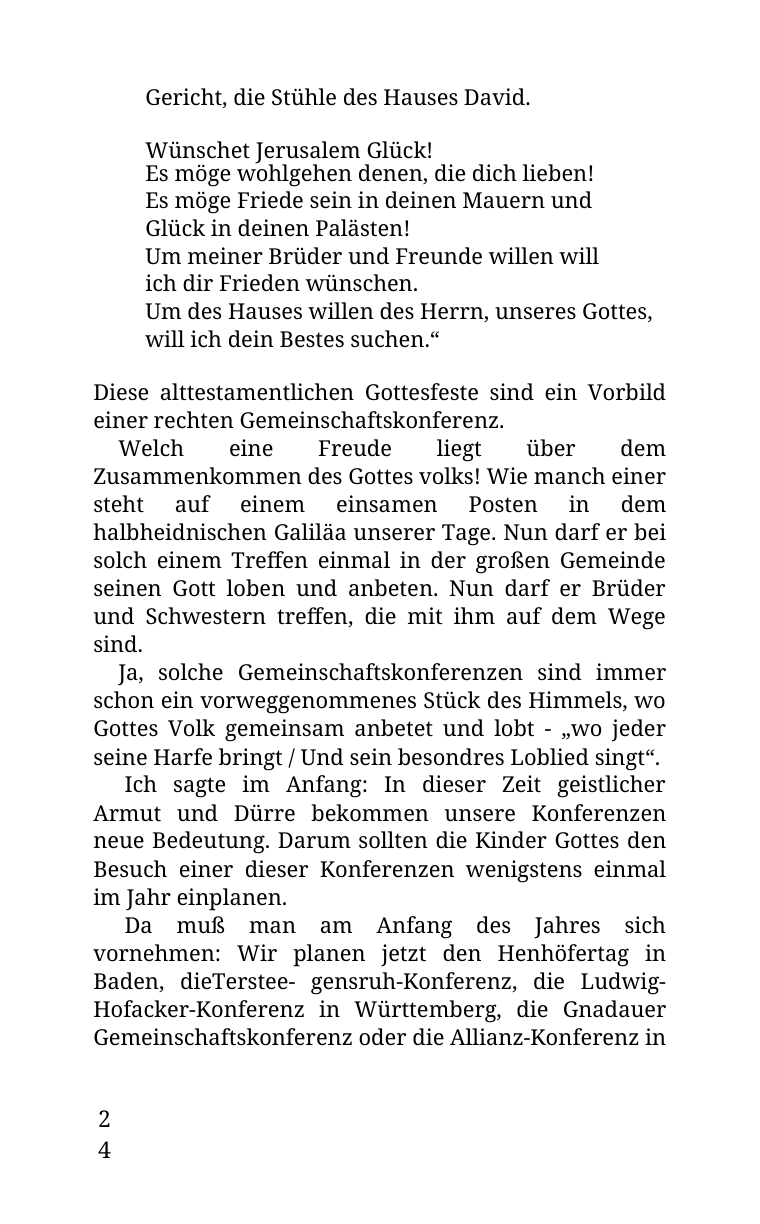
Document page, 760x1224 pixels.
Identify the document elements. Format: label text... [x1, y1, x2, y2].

text Um meiner Brüder und Freunde willen will ich dir Frieden wünschen. [145, 242, 600, 297]
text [145, 83, 600, 111]
text Wünschet Jerusalem Glück! [145, 141, 667, 163]
text Ich sagte im Anfang: In dieser Zeit geistlicher Armut und Dürre bekommen unsere Konferenzen neue Bedeutung. Darum sollten die Kinder Gottes den Besuch einer dieser Konferenzen wenigstens einmal im Jahr einplanen. [93, 771, 667, 911]
text Welch eine Freude liegt über dem Zusammenkommen des Gottes volks! Wie manch einer steht auf einem einsamen Posten in dem halbheidnischen Galiläa unserer Tage. Nun darf er bei solch einem Treffen einmal in der großen Gemeinde seinen Gott loben und anbeten. Nun darf er Brüder und Schwestern treffen, die mit ihm auf dem Wege sind. [93, 434, 667, 658]
text Ja, solche Gemeinschaftskonferenzen sind immer schon ein vorweggenommenes Stück des Himmels, wo Gottes Volk gemeinsam anbetet und lobt - „wo jeder seine Harfe bringt / Und sein besondres Loblied singt“. [93, 658, 667, 771]
text Diese alttestamentlichen Gottesfeste sind ein Vorbild einer rechten Gemeinschaftskonferenz. [93, 378, 667, 434]
text Es möge Friede sein in deinen Mauern und Glück in deinen Palästen! [145, 186, 600, 242]
text Es möge wohlgehen denen, die dich lieben! [145, 164, 667, 186]
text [93, 911, 667, 1051]
text Um des Hauses willen des Herrn, unseres Gottes, will ich dein Bestes suchen.“ [145, 297, 667, 353]
